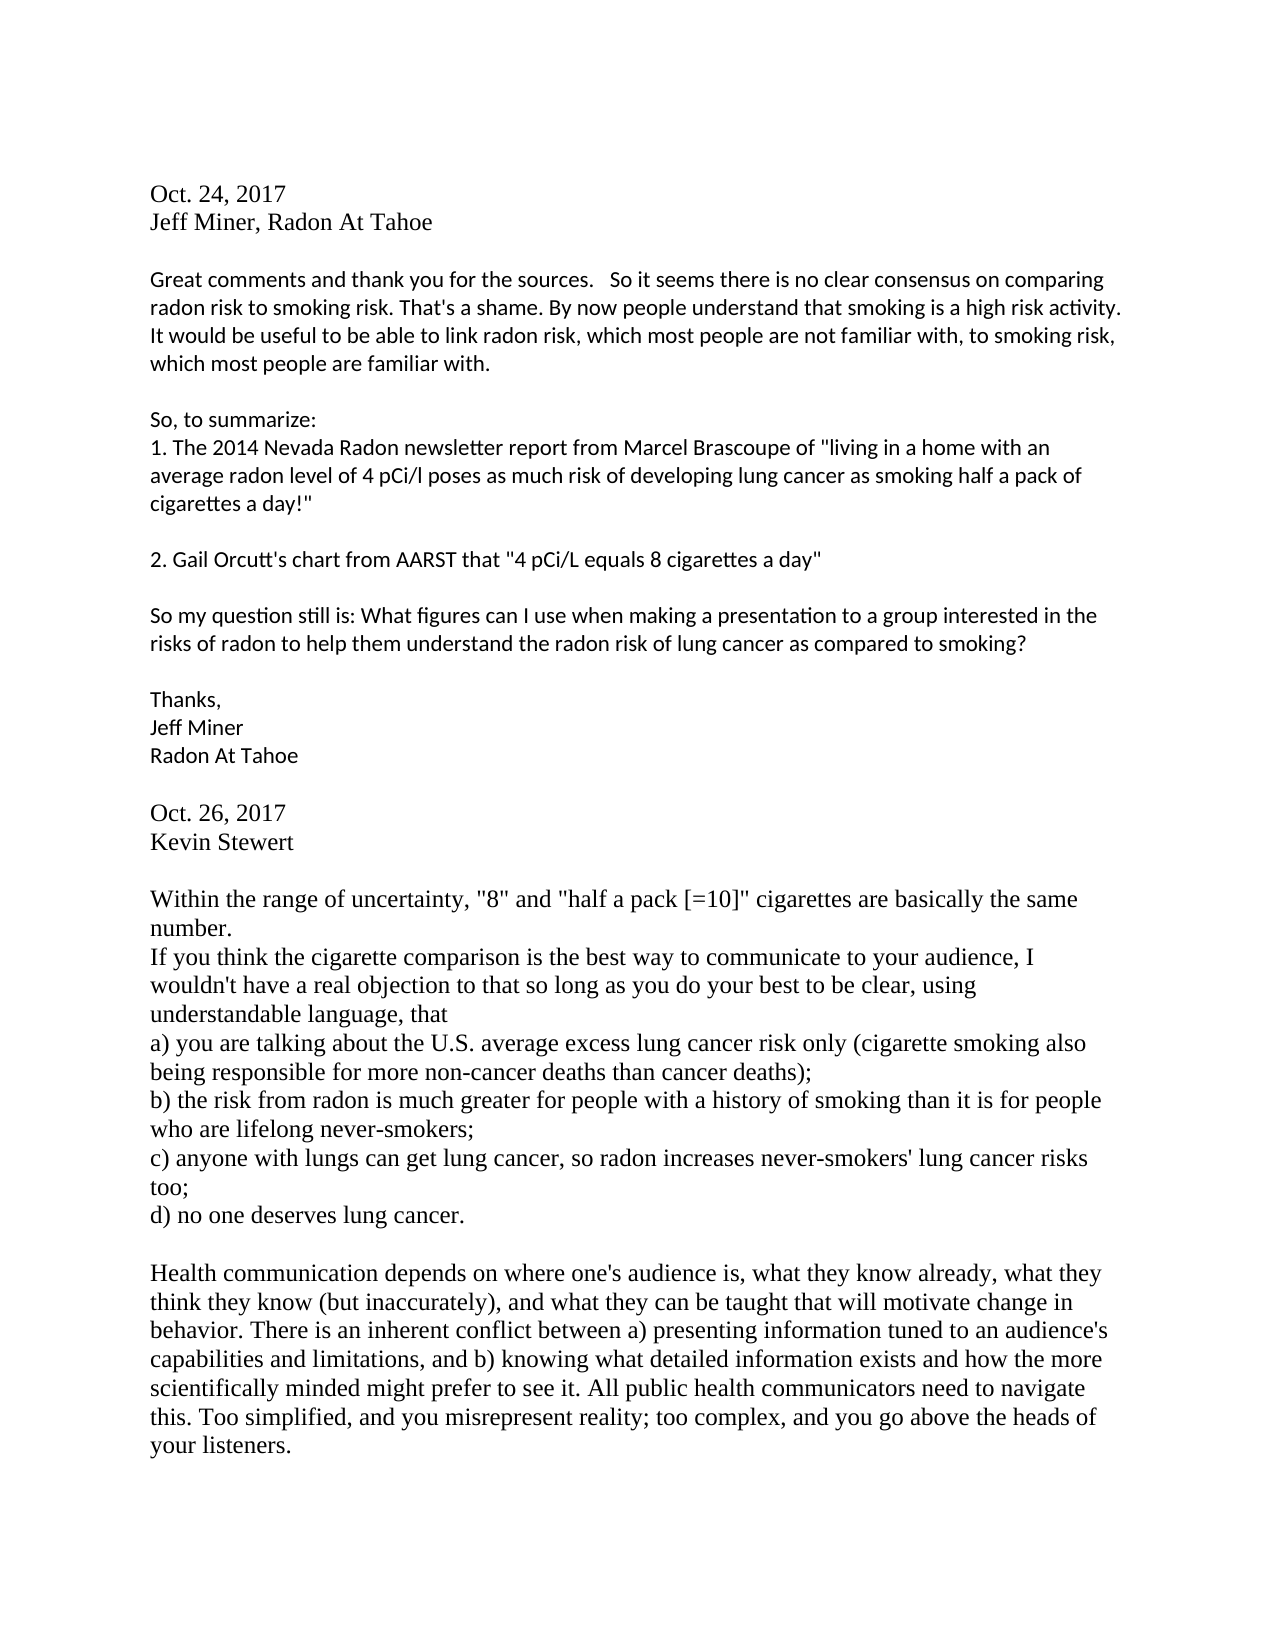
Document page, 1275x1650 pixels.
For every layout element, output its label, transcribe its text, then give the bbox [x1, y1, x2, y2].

text Great comments and thank you for the sources. So it seems there is no clear consensus on comparing radon risk to smoking risk. That's a shame. By now people understand that smoking is a high risk activity. It would be useful to be able to link radon risk, which most people are not familiar with, to smoking risk, which most people are familiar with. So, to summarize: 1. The 2014 Nevada Radon newsletter report from Marcel Brascoupe of "living in a home with an average radon level of 4 pCi/l poses as much risk of developing lung cancer as smoking half a pack of cigarettes a day!" 2. Gail Orcutt's chart from AARST that "4 pCi/L equals 8 cigarettes a day" So my question still is: What figures can I use when making a presentation to a group interested in the risks of radon to help them understand the radon risk of lung cancer as compared to smoking? Thanks, Jeff Miner Radon At Tahoe [150, 265, 1125, 769]
text Kevin Stewert [150, 827, 1125, 856]
text Oct. 26, 2017 [150, 798, 1125, 827]
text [150, 884, 1125, 1488]
text Jeff Miner, Radon At Tahoe [150, 207, 1125, 236]
text Oct. 24, 2017 [150, 179, 1125, 207]
